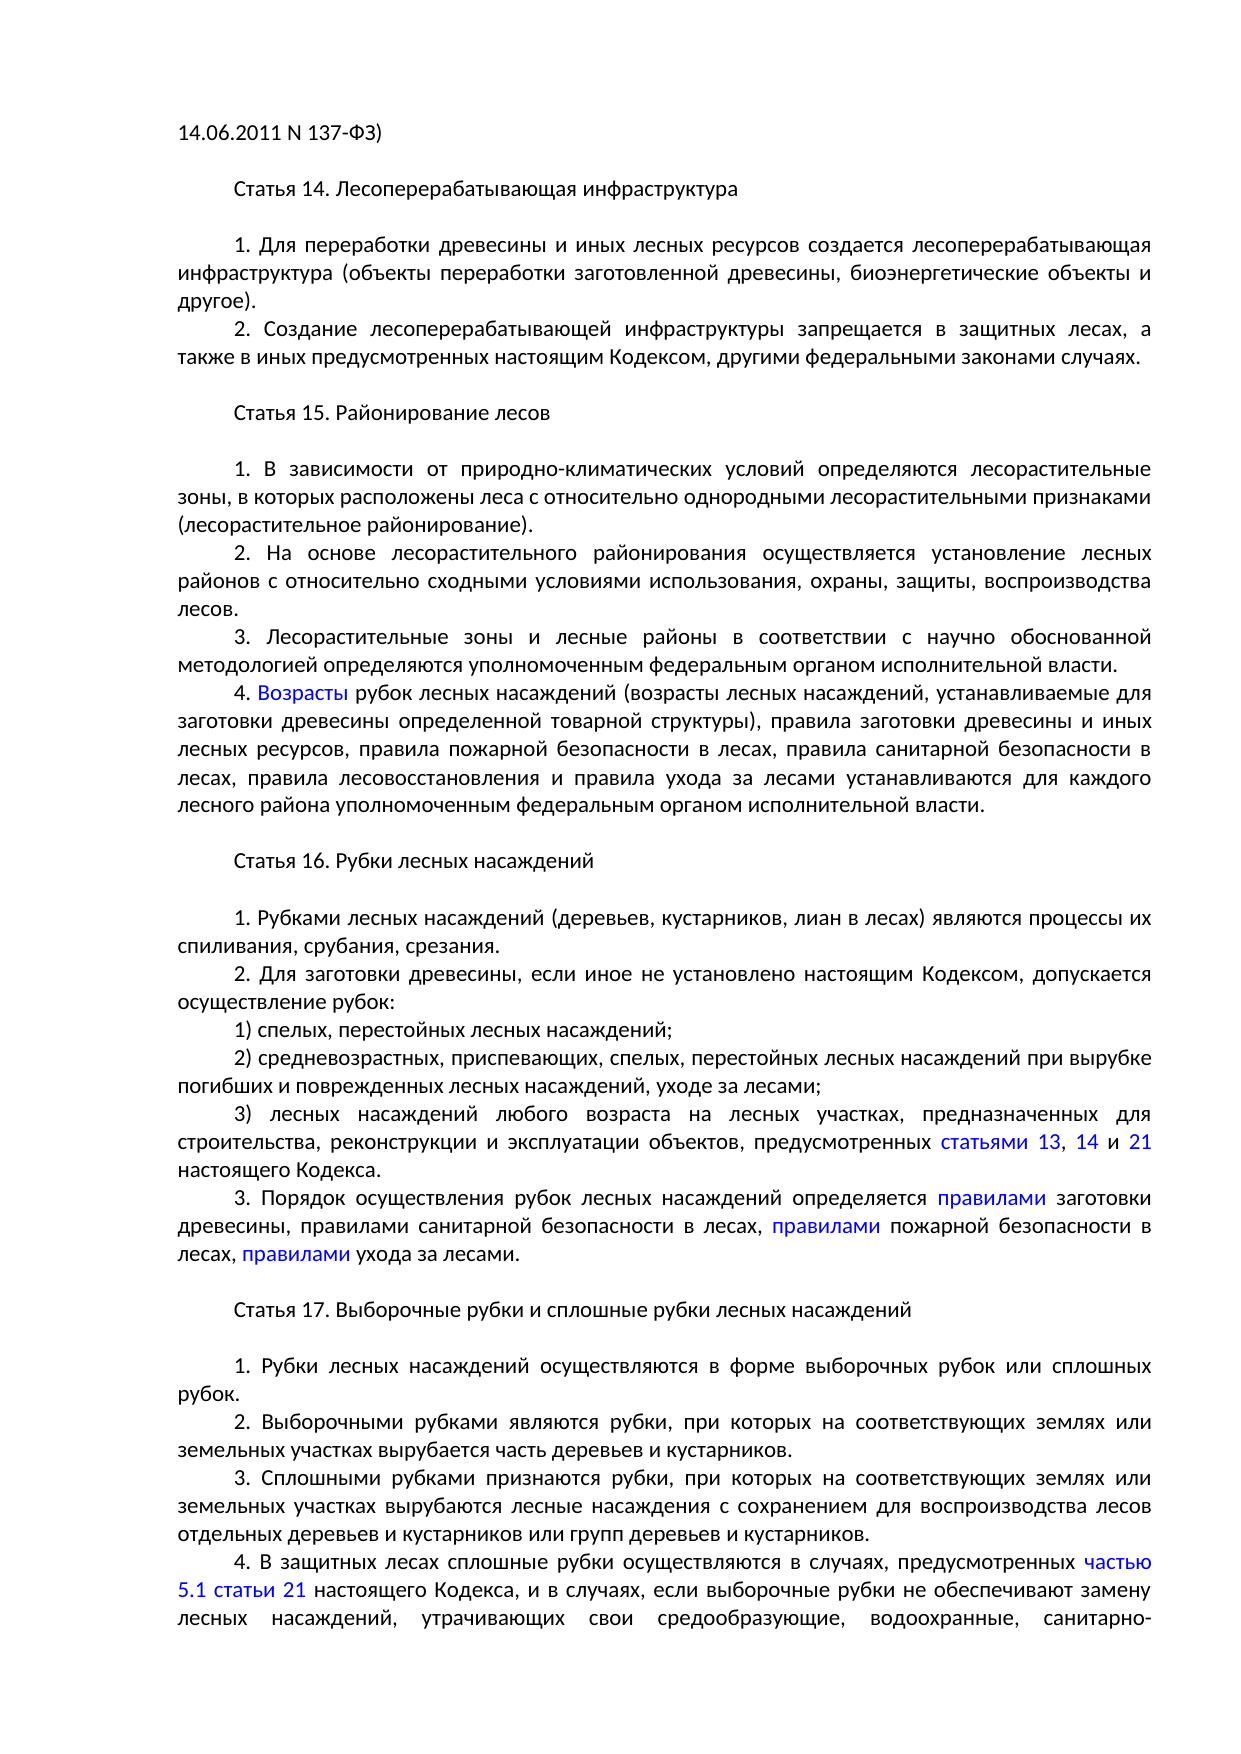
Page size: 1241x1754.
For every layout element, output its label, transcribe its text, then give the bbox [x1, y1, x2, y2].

text Статья 17. Выборочные рубки и сплошные рубки лесных насаждений [177, 1295, 1152, 1323]
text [177, 1547, 1152, 1631]
text 2) средневозрастных, приспевающих, спелых, перестойных лесных насаждений при вырубке погибших и поврежденных лесных насаждений, уходе за лесами; [177, 1043, 1152, 1099]
text 3) лесных насаждений любого возраста на лесных участках, предназначенных для строительства, реконструкции и эксплуатации объектов, предусмотренных статьями 13, 14 и 21 настоящего Кодекса. [177, 1099, 1152, 1183]
text 1. В зависимости от природно-климатических условий определяются лесорастительные зоны, в которых расположены леса с относительно однородными лесорастительными признаками (лесорастительное районирование). [177, 454, 1152, 538]
text 2. Создание лесоперерабатывающей инфраструктуры запрещается в защитных лесах, а также в иных предусмотренных настоящим Кодексом, другими федеральными законами случаях. [177, 314, 1152, 370]
text 2. На основе лесорастительного районирования осуществляется установление лесных районов с относительно сходными условиями использования, охраны, защиты, воспроизводства лесов. [177, 538, 1152, 622]
text Статья 14. Лесоперерабатывающая инфраструктура [177, 174, 1152, 202]
text 1) спелых, перестойных лесных насаждений; [177, 1015, 1152, 1043]
text 2. Для заготовки древесины, если иное не установлено настоящим Кодексом, допускается осуществление рубок: [177, 959, 1152, 1015]
text Статья 15. Районирование лесов [177, 398, 1152, 426]
text 3. Лесорастительные зоны и лесные районы в соответствии с научно обоснованной методологией определяются уполномоченным федеральным органом исполнительной власти. [177, 622, 1152, 678]
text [177, 118, 1152, 146]
text 2. Выборочными рубками являются рубки, при которых на соответствующих землях или земельных участках вырубается часть деревьев и кустарников. [177, 1407, 1152, 1463]
text 1. Рубками лесных насаждений (деревьев, кустарников, лиан в лесах) являются процессы их спиливания, срубания, срезания. [177, 903, 1152, 959]
text 3. Порядок осуществления рубок лесных насаждений определяется правилами заготовки древесины, правилами санитарной безопасности в лесах, правилами пожарной безопасности в лесах, правилами ухода за лесами. [177, 1183, 1152, 1267]
text Статья 16. Рубки лесных насаждений [177, 847, 1152, 875]
text 4. Возрасты рубок лесных насаждений (возрасты лесных насаждений, устанавливаемые для заготовки древесины определенной товарной структуры), правила заготовки древесины и иных лесных ресурсов, правила пожарной безопасности в лесах, правила санитарной безопасности в лесах, правила лесовосстановления и правила ухода за лесами устанавливаются для каждого лесного района уполномоченным федеральным органом исполнительной власти. [177, 678, 1152, 819]
text 1. Рубки лесных насаждений осуществляются в форме выборочных рубок или сплошных рубок. [177, 1351, 1152, 1407]
text 1. Для переработки древесины и иных лесных ресурсов создается лесоперерабатывающая инфраструктура (объекты переработки заготовленной древесины, биоэнергетические объекты и другое). [177, 230, 1152, 314]
text 3. Сплошными рубками признаются рубки, при которых на соответствующих землях или земельных участках вырубаются лесные насаждения с сохранением для воспроизводства лесов отдельных деревьев и кустарников или групп деревьев и кустарников. [177, 1463, 1152, 1547]
